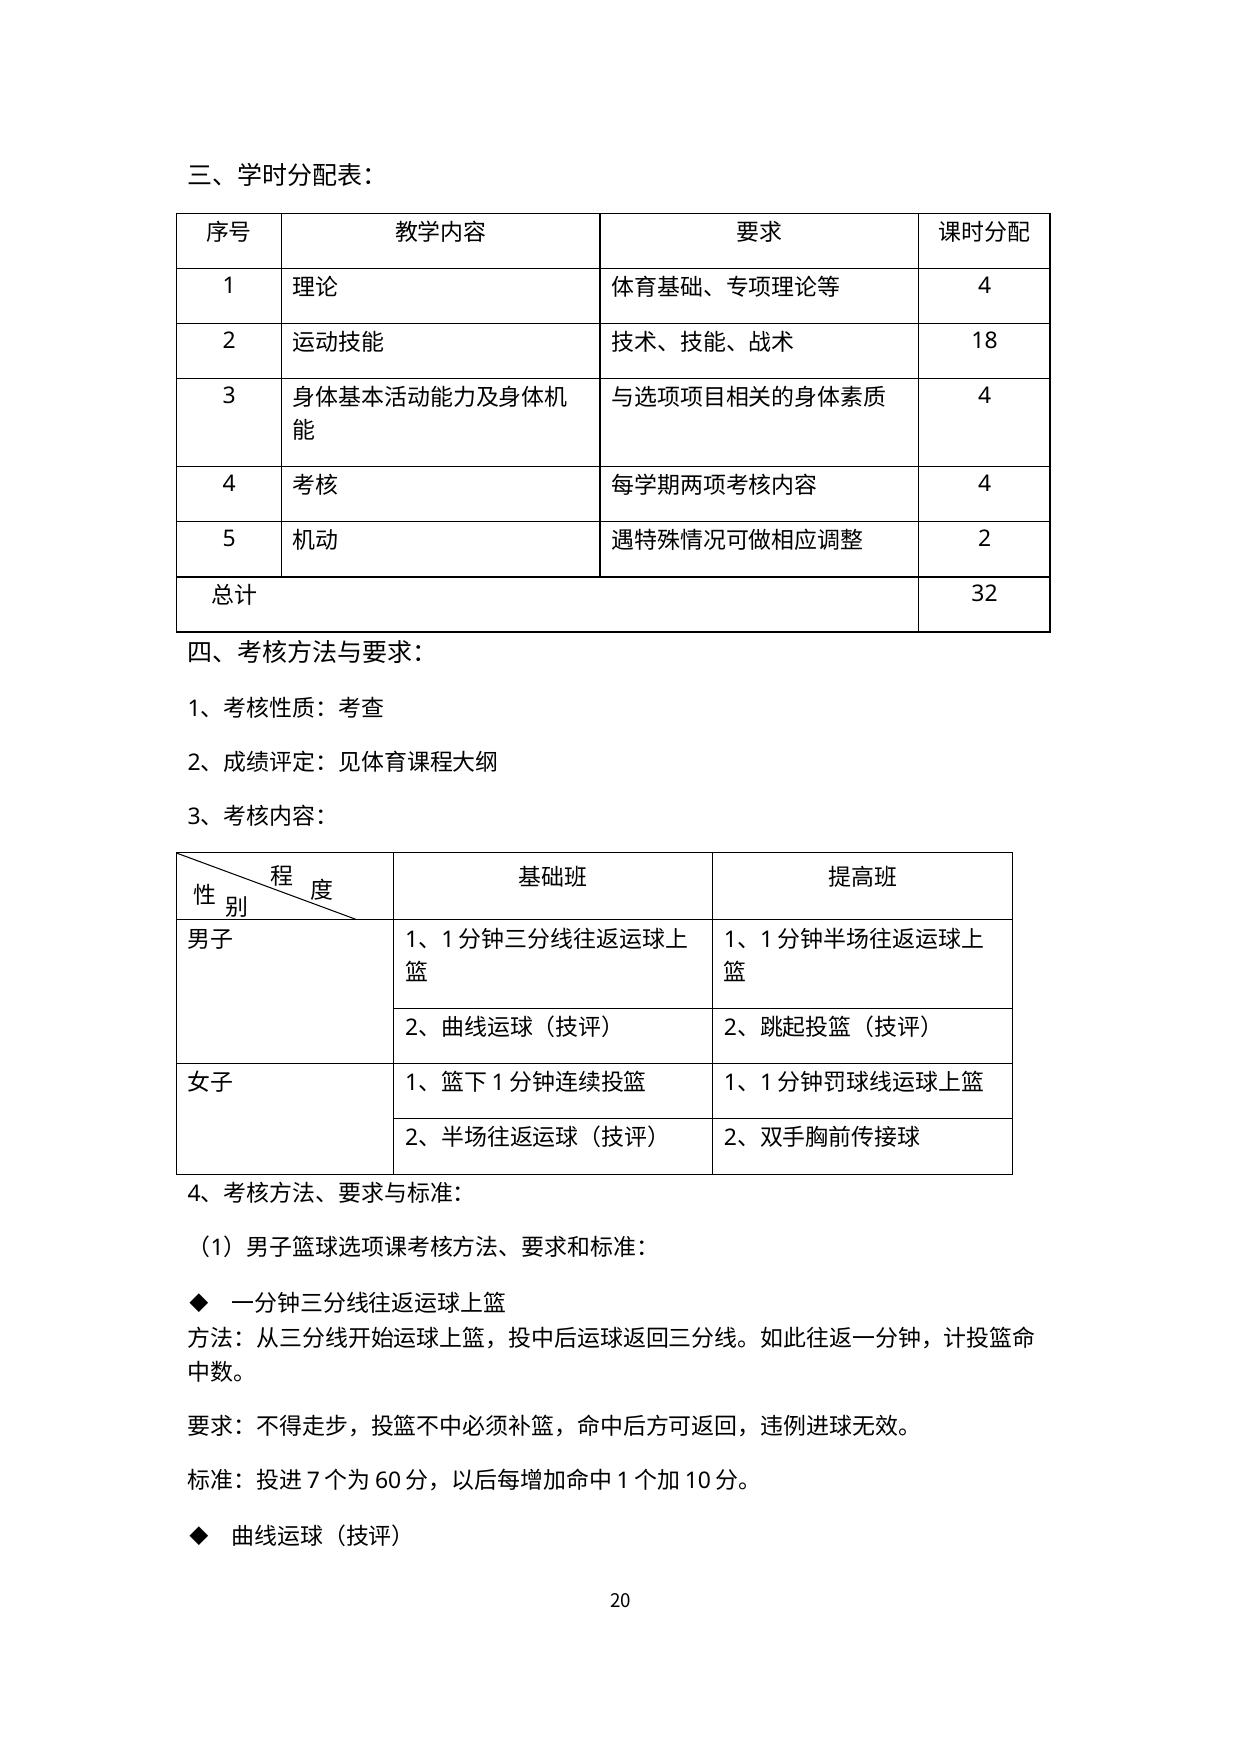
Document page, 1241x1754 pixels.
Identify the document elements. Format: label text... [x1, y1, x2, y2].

text 要求：不得走步，投篮不中必须补篮，命中后方可返回，违例进球无效。 [187, 1408, 1053, 1441]
table_cell 运动技能 [282, 324, 599, 378]
table_cell 总计 [177, 578, 918, 631]
table_cell 理论 [282, 269, 599, 323]
text 1、考核性质：考查 [187, 689, 1053, 723]
text 标准：投进7个为60分，以后每增加命中1个加10分。 [187, 1462, 1053, 1495]
table_cell 2、半场往返运球（技评） [394, 1119, 712, 1173]
table_cell 4 [919, 379, 1049, 466]
table_cell 32 [919, 578, 1049, 631]
table_cell 考核 [282, 467, 599, 521]
table_cell 体育基础、专项理论等 [601, 269, 918, 323]
text 2、成绩评定：见体育课程大纲 [187, 744, 1053, 777]
table_cell 1、1分钟半场往返运球上篮 [713, 920, 1012, 1008]
table_cell 3 [177, 379, 281, 466]
table_header 课时分配 [919, 214, 1049, 268]
table_cell 2 [919, 522, 1049, 576]
table_cell 与选项项目相关的身体素质 [601, 379, 918, 466]
table_cell 2、曲线运球（技评） [394, 1009, 712, 1063]
table_cell 2 [177, 324, 281, 378]
table_cell 2、双手胸前传接球 [713, 1119, 1012, 1173]
text 4、考核方法、要求与标准： [187, 1174, 1053, 1208]
table_header 教学内容 [282, 214, 599, 268]
text 三、学时分配表： [187, 155, 1053, 192]
table_header 提高班 [713, 853, 1012, 919]
list 一分钟三分线往返运球上篮 [187, 1283, 1053, 1320]
table_cell 1、1分钟三分线往返运球上篮 [394, 920, 712, 1008]
table_cell 18 [919, 324, 1049, 378]
table_cell 女子 [177, 1064, 393, 1173]
text （1）男子篮球选项课考核方法、要求和标准： [187, 1229, 1053, 1262]
table_cell 4 [919, 467, 1049, 521]
table_cell 5 [177, 522, 281, 576]
text 方法：从三分线开始运球上篮，投中后运球返回三分线。如此往返一分钟，计投篮命中数。 [187, 1320, 1053, 1387]
table_header [177, 853, 393, 919]
table_header 序号 [177, 214, 281, 268]
table_cell 机动 [282, 522, 599, 576]
table_header 基础班 [394, 853, 712, 919]
table_cell 技术、技能、战术 [601, 324, 918, 378]
table_header 要求 [601, 214, 918, 268]
list 曲线运球（技评） [187, 1516, 1053, 1553]
text 四、考核方法与要求： [187, 632, 1053, 669]
table_cell 每学期两项考核内容 [601, 467, 918, 521]
table_cell 遇特殊情况可做相应调整 [601, 522, 918, 576]
table_cell 4 [919, 269, 1049, 323]
table_cell 2、跳起投篮（技评） [713, 1009, 1012, 1063]
text 3、考核内容： [187, 798, 1053, 831]
table_cell 1、篮下1分钟连续投篮 [394, 1064, 712, 1118]
table_cell 4 [177, 467, 281, 521]
table_cell 1、1分钟罚球线运球上篮 [713, 1064, 1012, 1118]
table_cell 男子 [177, 920, 393, 1063]
table_cell 身体基本活动能力及身体机能 [282, 379, 599, 466]
table_cell 1 [177, 269, 281, 323]
